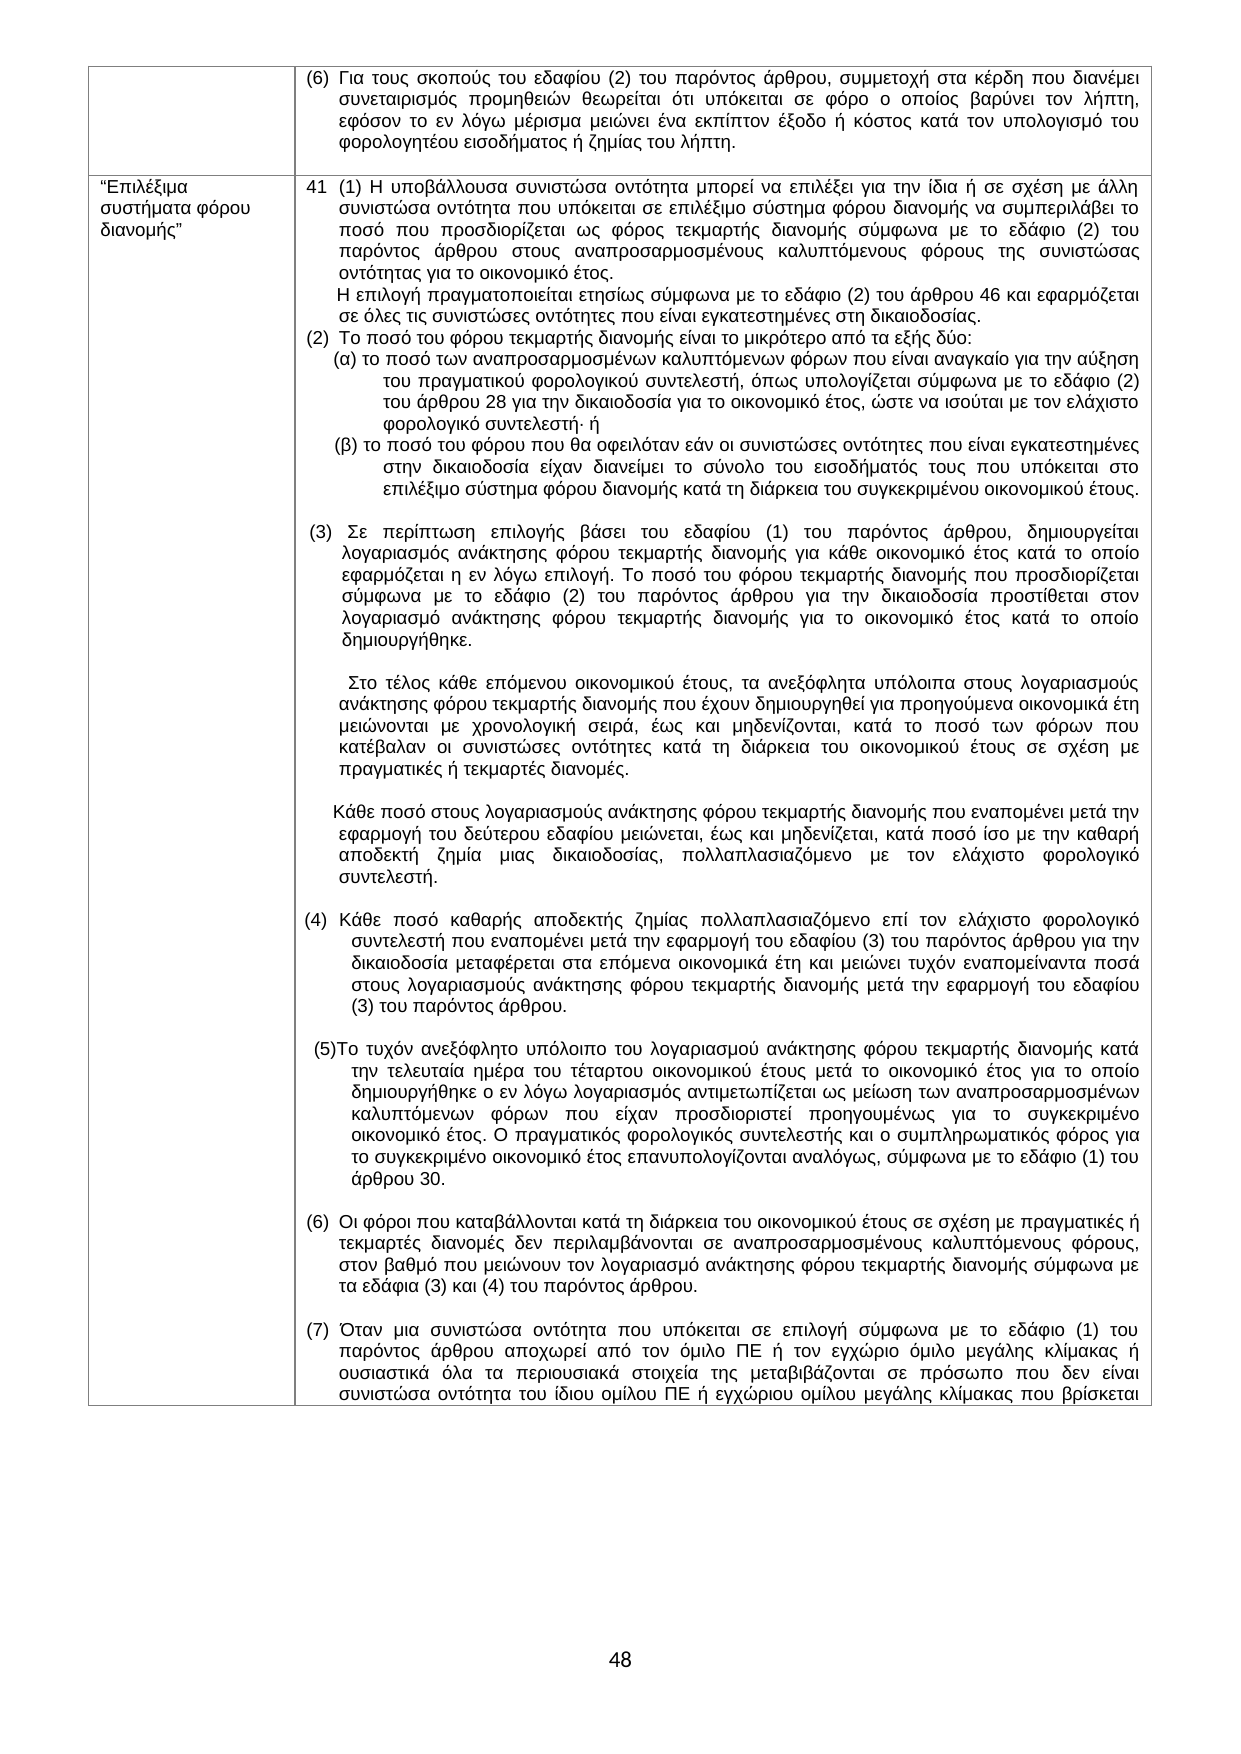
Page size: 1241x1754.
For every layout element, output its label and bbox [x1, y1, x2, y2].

table_cell [89, 67, 294, 174]
table_cell [89, 176, 294, 1404]
table_cell [296, 176, 1151, 1404]
table_cell [296, 67, 1151, 174]
